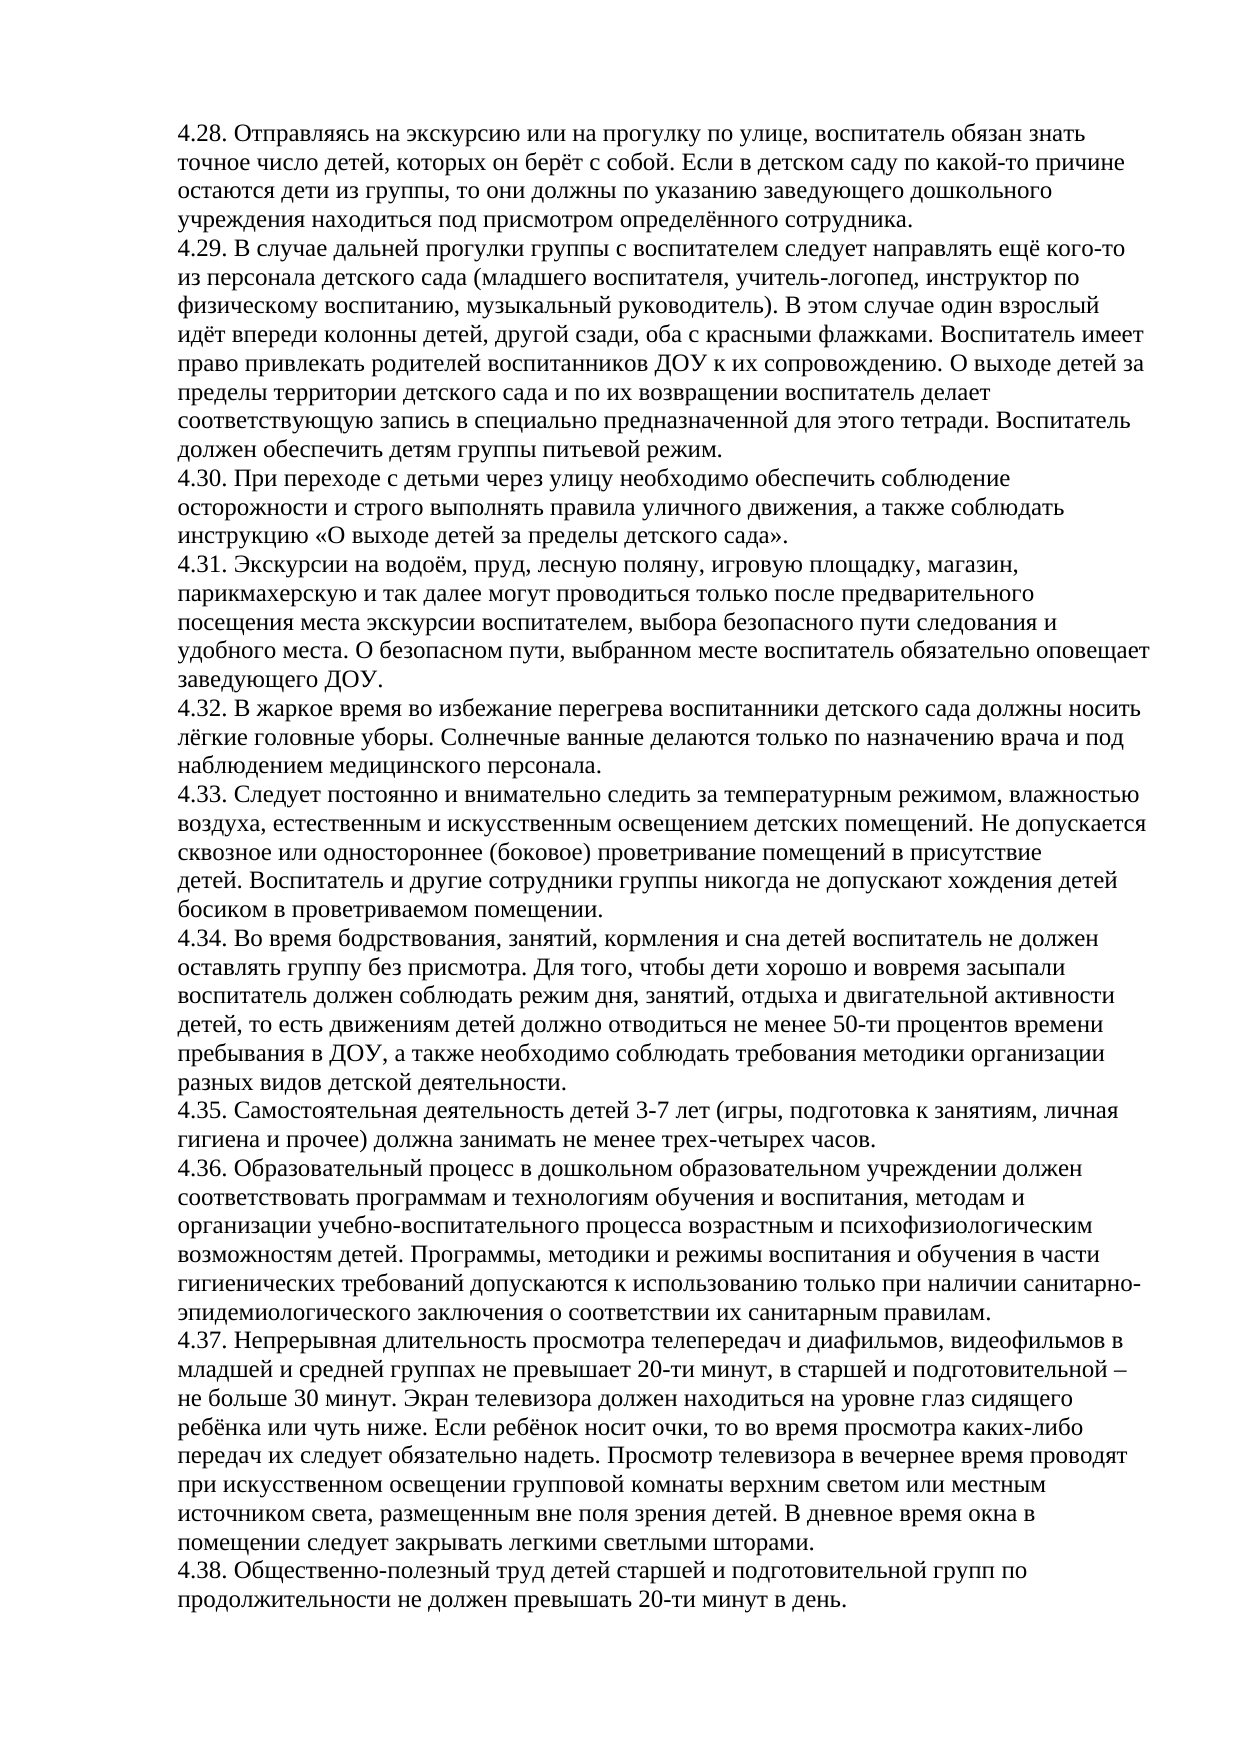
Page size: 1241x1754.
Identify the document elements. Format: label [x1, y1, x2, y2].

text [177, 118, 1152, 1613]
